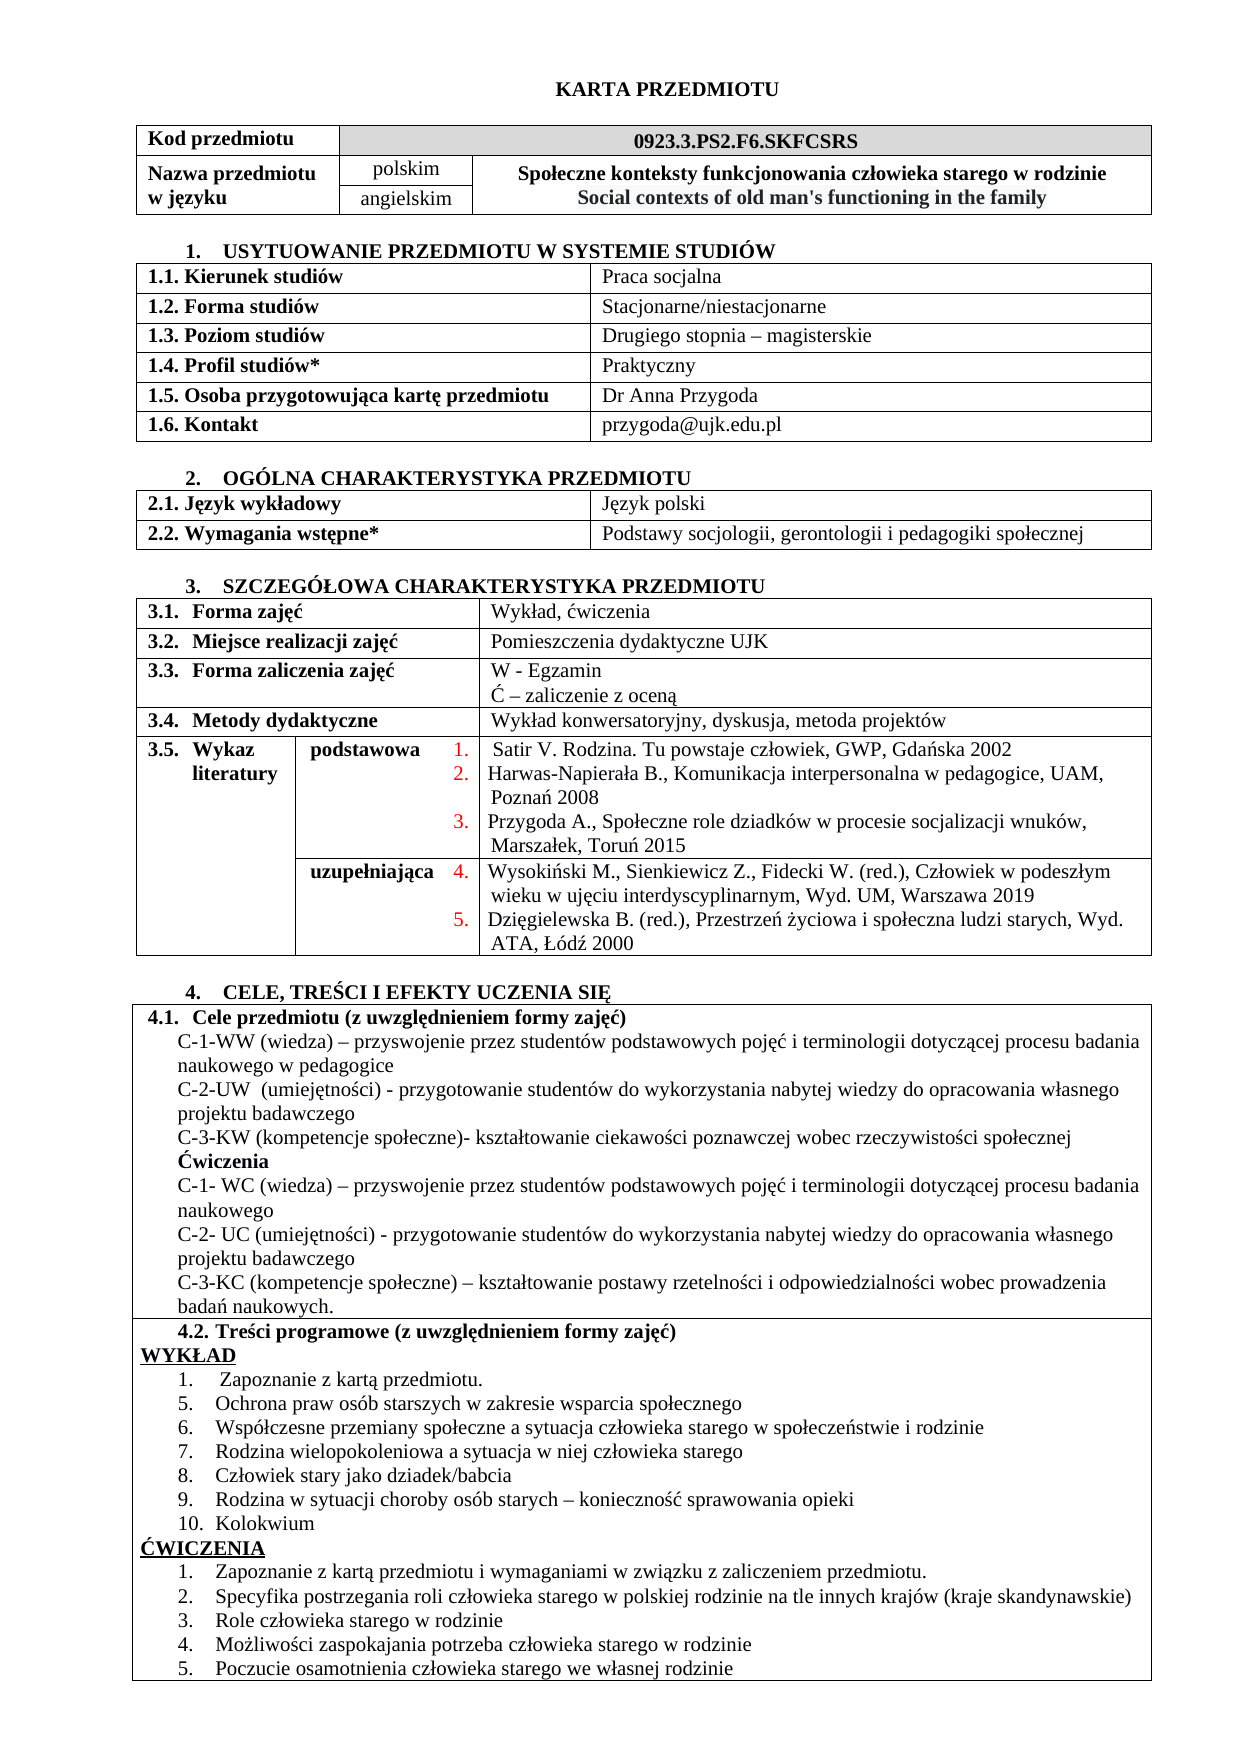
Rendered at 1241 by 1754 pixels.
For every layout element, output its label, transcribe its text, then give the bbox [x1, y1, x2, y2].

table_cell 1.6. Kontakt [137, 412, 590, 441]
table_cell Wykład konwersatoryjny, dyskusja, metoda projektów [480, 708, 1151, 736]
table_cell 2.2. Wymagania wstępne* [137, 521, 590, 549]
table_cell Wykaz literatury [137, 737, 295, 955]
table_cell Forma zaliczenia zajęć [137, 659, 479, 707]
table_header 2.1. Język wykładowy [137, 491, 590, 519]
table_cell 1.5. Osoba przygotowująca kartę przedmiotu [137, 383, 590, 411]
table_header 0923.3.PS2.F6.SKFCSRS [340, 126, 1151, 155]
table_cell Praktyczny [591, 353, 1151, 382]
table_cell Metody dydaktyczne [137, 708, 479, 736]
table_cell 1.3. Poziom studiów [137, 324, 590, 352]
table_cell Drugiego stopnia – magisterskie [591, 324, 1151, 352]
list SZCZEGÓŁOWA CHARAKTERYSTYKA PRZEDMIOTU [185, 574, 1187, 598]
table_cell 1.4. Profil studiów* [137, 353, 590, 382]
table_cell Stacjonarne/niestacjonarne [591, 294, 1151, 322]
table_cell Społeczne konteksty funkcjonowania człowieka starego w rodzinie Social contexts of old man's functioning in the family [473, 156, 1151, 214]
table_header Język polski [591, 491, 1151, 519]
table_header Kod przedmiotu [137, 126, 339, 155]
table_cell 1.2. Forma studiów [137, 294, 590, 322]
list OGÓLNA CHARAKTERYSTYKA PRZEDMIOTU [185, 466, 1187, 490]
table_cell polskim [340, 156, 472, 184]
table_header 1.1. Kierunek studiów [137, 264, 590, 293]
text KARTA PRZEDMIOTU [148, 77, 1187, 101]
table_cell Miejsce realizacji zajęć [137, 629, 479, 657]
table_cell uzupełniająca [296, 859, 479, 955]
table_cell przygoda@ujk.edu.pl [591, 412, 1151, 441]
table_cell Satir V. Rodzina. Tu powstaje człowiek, GWP, Gdańska 2002 Harwas-Napierała B., Komunikacja interpersonalna w pedagogice, UAM, Poznań 2008 Przygoda A., Społeczne role dziadków w procesie socjalizacji wnuków, Marszałek, Toruń 2015 [480, 737, 1151, 857]
table_cell angielskim [340, 186, 472, 214]
table_header Wykład, ćwiczenia [480, 599, 1151, 628]
table_cell podstawowa [296, 737, 479, 857]
table_cell Dr Anna Przygoda [591, 383, 1151, 411]
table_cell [133, 1319, 1151, 1680]
table_cell Pomieszczenia dydaktyczne UJK [480, 629, 1151, 657]
table_cell Nazwa przedmiotu w języku [137, 156, 339, 214]
table_header Praca socjalna [591, 264, 1151, 293]
list USYTUOWANIE PRZEDMIOTU W SYSTEMIE STUDIÓW [185, 239, 1187, 263]
table_cell W - Egzamin Ć – zaliczenie z oceną [480, 659, 1151, 707]
table_header Cele przedmiotu (z uwzględnieniem formy zajęć) C-1-WW (wiedza) – przyswojenie przez studentów podstawowych pojęć i terminologii dotyczącej procesu badania naukowego w pedagogice C-2-UW (umiejętności) - przygotowanie studentów do wykorzystania nabytej wiedzy do opracowania własnego projektu badawczego C-3-KW (kompetencje społeczne)- kształtowanie ciekawości poznawczej wobec rzeczywistości społecznej Ćwiczenia C-1- WC (wiedza) – przyswojenie przez studentów podstawowych pojęć i terminologii dotyczącej procesu badania naukowego C-2- UC (umiejętności) - przygotowanie studentów do wykorzystania nabytej wiedzy do opracowania własnego projektu badawczego C-3-KC (kompetencje społeczne) – kształtowanie postawy rzetelności i odpowiedzialności wobec prowadzenia badań naukowych. [133, 1005, 1151, 1318]
table_cell Podstawy socjologii, gerontologii i pedagogiki społecznej [591, 521, 1151, 549]
table_header Forma zajęć [137, 599, 479, 628]
table_cell Wysokiński M., Sienkiewicz Z., Fidecki W. (red.), Człowiek w podeszłym wieku w ujęciu interdyscyplinarnym, Wyd. UM, Warszawa 2019 Dzięgielewska B. (red.), Przestrzeń życiowa i społeczna ludzi starych, Wyd. ATA, Łódź 2000 [480, 859, 1151, 955]
list CELE, TREŚCI I EFEKTY UCZENIA SIĘ [185, 980, 1187, 1004]
